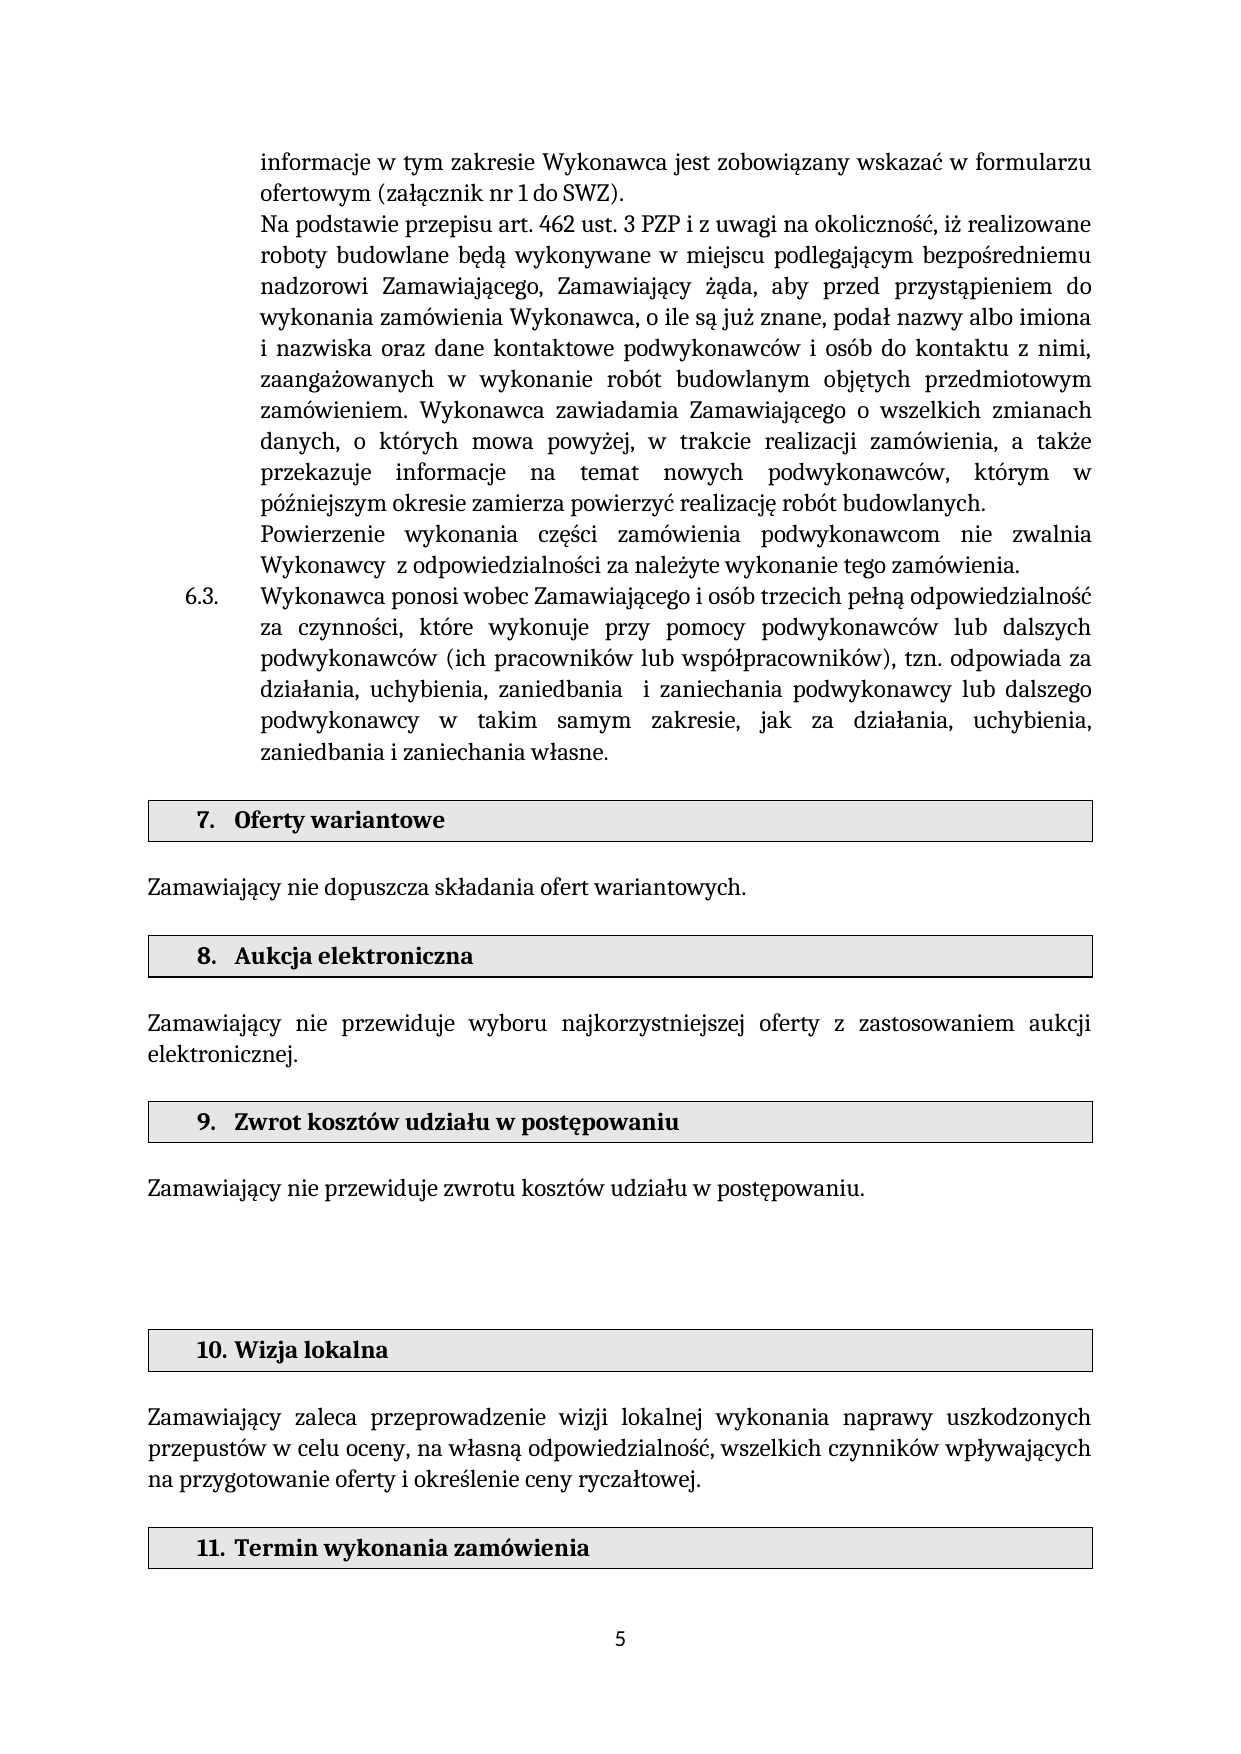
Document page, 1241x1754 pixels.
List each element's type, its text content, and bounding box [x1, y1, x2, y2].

text Zamawiający zaleca przeprowadzenie wizji lokalnej wykonania naprawy uszkodzonych przepustów w celu oceny, na własną odpowiedzialność, wszelkich czynników wpływających na przygotowanie oferty i określenie ceny ryczałtowej. [148, 1403, 1093, 1494]
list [185, 148, 1093, 207]
list Wykonawca ponosi wobec Zamawiającego i osób trzecich pełną odpowiedzialność za czynności, które wykonuje przy pomocy podwykonawców lub dalszych podwykonawców (ich pracowników lub współpracowników), tzn. odpowiada za działania, uchybienia, zaniedbania i zaniechania podwykonawcy lub dalszego podwykonawcy w takim samym zakresie, jak za działania, uchybienia, zaniedbania i zaniechania własne. [185, 582, 1093, 766]
text Zamawiający nie przewiduje wyboru najkorzystniejszej oferty z zastosowaniem aukcji elektronicznej. [148, 1008, 1093, 1068]
table_header Termin wykonania zamówienia [149, 1528, 1092, 1568]
table_header Aukcja elektroniczna [149, 936, 1092, 976]
text Zamawiający nie dopuszcza składania ofert wariantowych. [148, 873, 1093, 902]
text Zamawiający nie przewiduje zwrotu kosztów udziału w postępowaniu. [148, 1174, 1093, 1203]
table_header Wizja lokalna [149, 1330, 1092, 1371]
table_header Zwrot kosztów udziału w postępowaniu [149, 1102, 1092, 1142]
list Powierzenie wykonania części zamówienia podwykonawcom nie zwalnia Wykonawcy z odpowiedzialności za należyte wykonanie tego zamówienia. [260, 520, 1093, 580]
table_header Oferty wariantowe [149, 801, 1092, 841]
list Na podstawie przepisu art. 462 ust. 3 PZP i z uwagi na okoliczność, iż realizowane roboty budowlane będą wykonywane w miejscu podlegającym bezpośredniemu nadzorowi Zamawiającego, Zamawiający żąda, aby przed przystąpieniem do wykonania zamówienia Wykonawca, o ile są już znane, podał nazwy albo imiona i nazwiska oraz dane kontaktowe podwykonawców i osób do kontaktu z nimi, zaangażowanych w wykonanie robót budowlanym objętych przedmiotowym zamówieniem. Wykonawca zawiadamia Zamawiającego o wszelkich zmianach danych, o których mowa powyżej, w trakcie realizacji zamówienia, a także przekazuje informacje na temat nowych podwykonawców, którym w późniejszym okresie zamierza powierzyć realizację robót budowlanych. [260, 210, 1093, 518]
